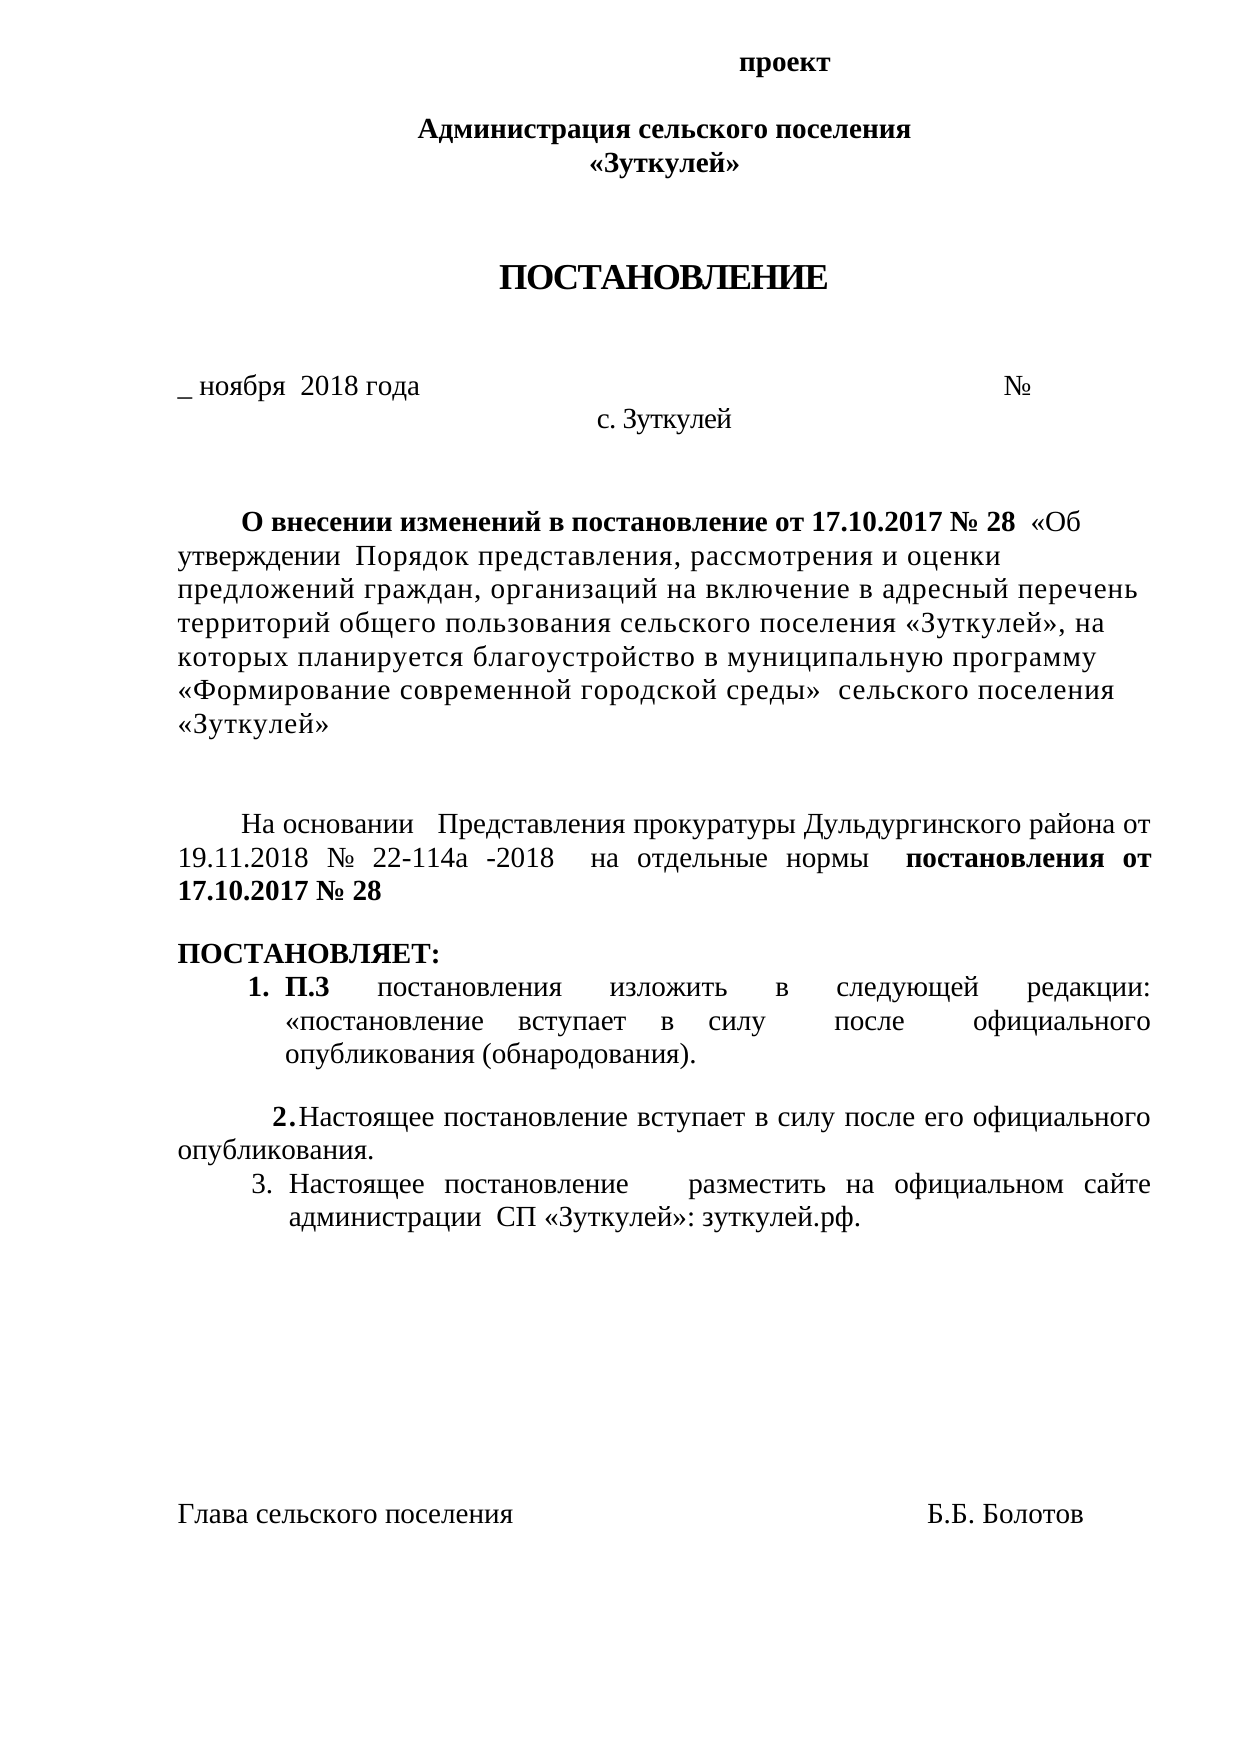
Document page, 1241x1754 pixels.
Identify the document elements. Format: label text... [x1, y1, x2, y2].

text 2.Настоящее постановление вступает в силу после его официального опубликования. [177, 1099, 1152, 1166]
text «Зуткулей» [177, 145, 1152, 178]
text ПОСТАНОВЛЯЕТ: [177, 936, 1152, 969]
text О внесении изменений в постановление от 17.10.2017 № 28 «Об утверждении Порядок представления, рассмотрения и оценки предложений граждан, организаций на включение в адресный перечень территорий общего пользования сельского поселения «Зуткулей», на которых планируется благоустройство в муниципальную программу «Формирование современной городской среды» сельского поселения «Зуткулей» [177, 504, 1152, 739]
text Глава сельского поселения Б.Б. Болотов [177, 1496, 1152, 1530]
text _ ноября 2018 года № [177, 368, 1152, 401]
list П.3 постановления изложить в следующей редакции: «постановление вступает в силу после официального опубликования (обнародования). [247, 969, 1152, 1070]
text с. Зуткулей [177, 401, 1152, 435]
text На основании Представления прокуратуры Дульдургинского района от 19.11.2018 № 22-114а -2018 на отдельные нормы постановления от 17.10.2017 № 28 [177, 806, 1152, 907]
list Настоящее постановление разместить на официальном сайте администрации СП «Зуткулей»: зуткулей.рф. [251, 1166, 1152, 1233]
text ПОСТАНОВЛЕНИЕ [177, 255, 1152, 297]
text проект [177, 44, 1152, 78]
text Администрация сельского поселения [177, 111, 1152, 145]
